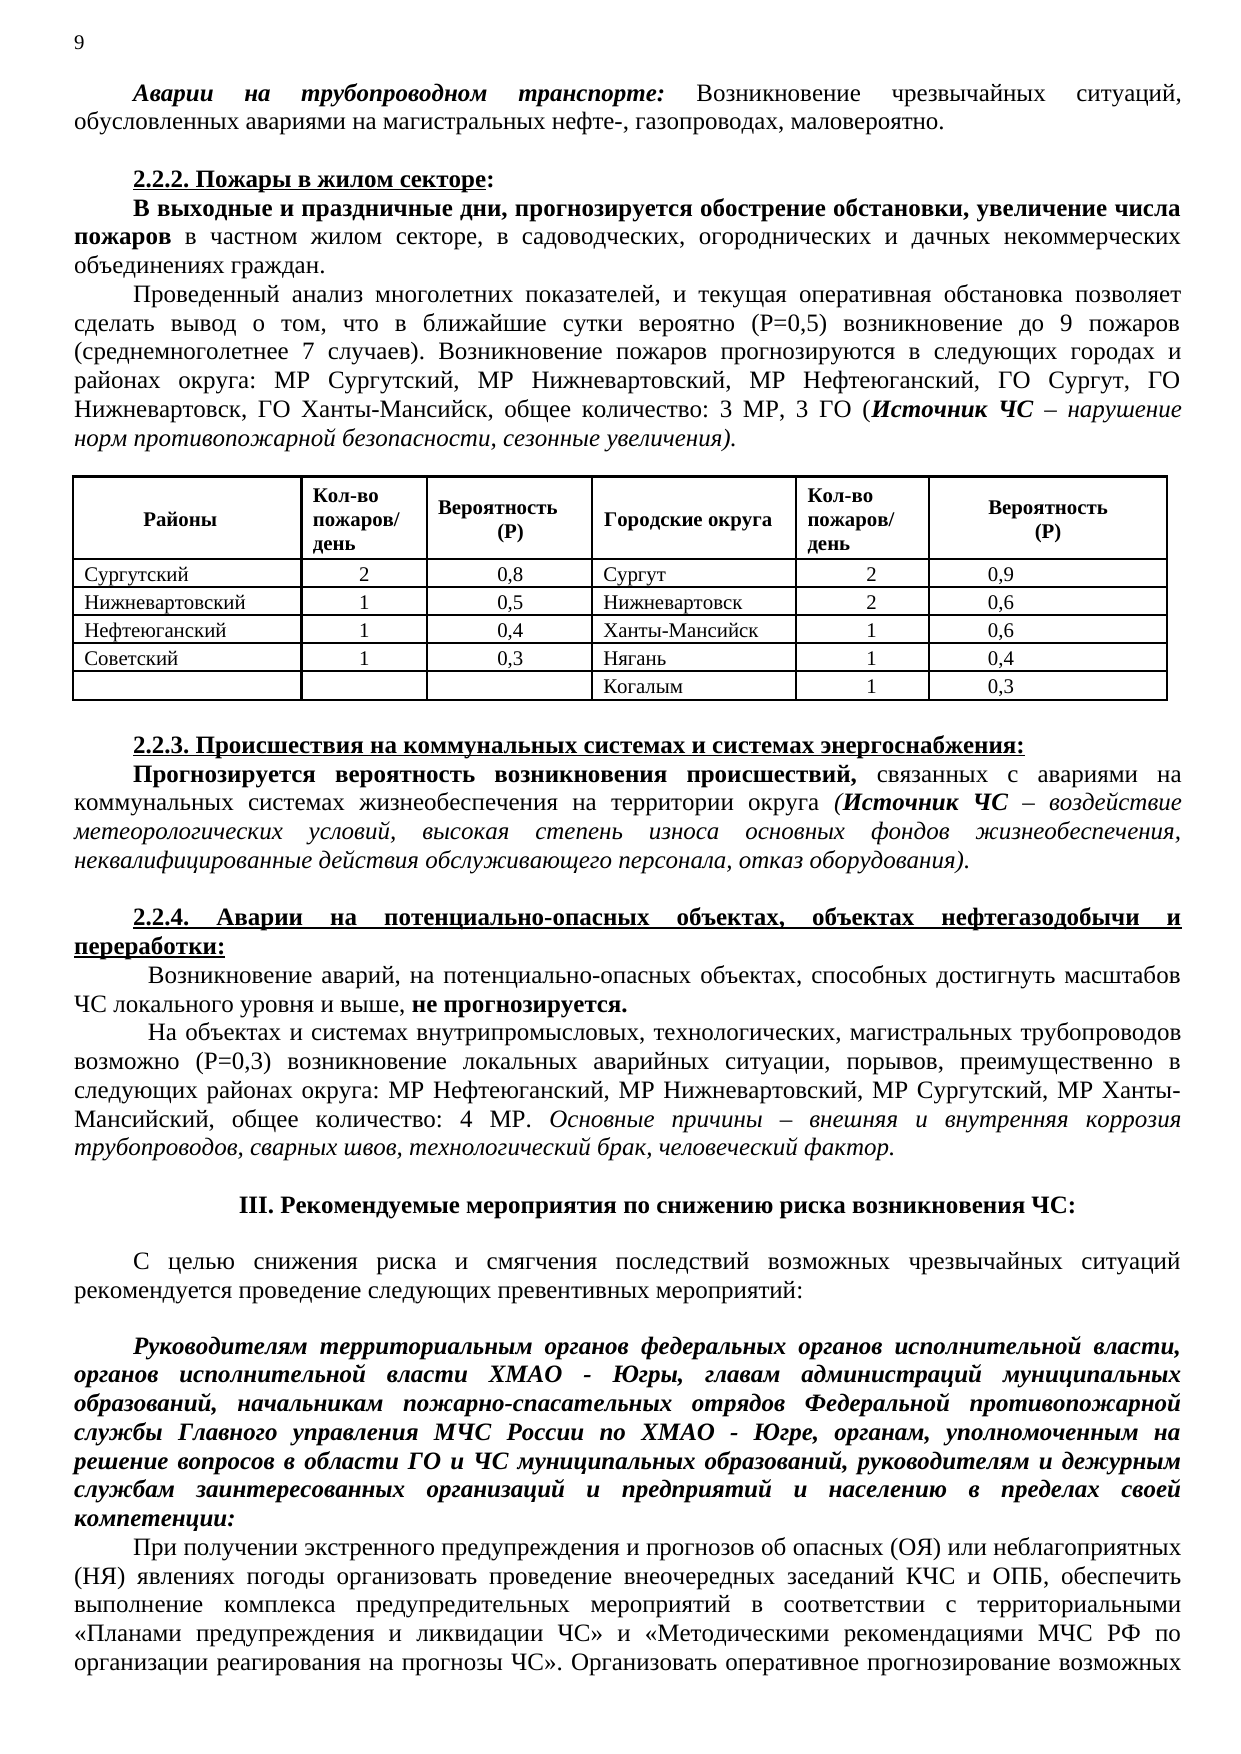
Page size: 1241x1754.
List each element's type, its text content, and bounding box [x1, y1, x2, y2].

table_cell 1 [797, 644, 928, 670]
table_header Районы [74, 478, 300, 558]
table_cell 0,9 [930, 560, 1166, 586]
table_cell 0,8 [428, 560, 591, 586]
text В выходные и праздничные дни, прогнозируется обострение обстановки, увеличение числа пожаров в частном жилом секторе, в садоводческих, огороднических и дачных некоммерческих объединениях граждан. [74, 193, 1182, 279]
table_cell [428, 672, 591, 699]
table_cell [74, 672, 300, 699]
table_cell Нягань [593, 644, 795, 670]
table_cell 0,3 [428, 644, 591, 670]
text Аварии на трубопроводном транспорте: Возникновение чрезвычайных ситуаций, обусловленных авариями на магистральных нефте-, газопроводах, маловероятно. [74, 78, 1182, 135]
table_cell Сургутский [74, 560, 300, 586]
table_cell 0,4 [930, 644, 1166, 670]
text Проведенный анализ многолетних показателей, и текущая оперативная обстановка позволяет сделать вывод о том, что в ближайшие сутки вероятно (P=0,5) возникновение до 9 пожаров (среднемноголетнее 7 случаев). Возникновение пожаров прогнозируются в следующих городах и районах округа: МР Сургутский, МР Нижневартовский, МР Нефтеюганский, ГО Сургут, ГО Нижневартовск, ГО Ханты-Мансийск, общее количество: 3 МР, 3 ГО (Источник ЧС – нарушение норм противопожарной безопасности, сезонные увеличения). [74, 279, 1182, 451]
table_cell 2 [797, 588, 928, 614]
table_cell 1 [797, 672, 928, 699]
table_cell 2 [303, 560, 426, 586]
text Прогнозируется вероятность возникновения происшествий, связанных с авариями на коммунальных системах жизнеобеспечения на территории округа (Источник ЧС – воздействие метеорологических условий, высокая степень износа основных фондов жизнеобеспечения, неквалифицированные действия обслуживающего персонала, отказ оборудования). [74, 759, 1182, 874]
table_cell 0,6 [930, 616, 1166, 642]
text 2.2.2. Пожары в жилом секторе: [74, 164, 1182, 193]
text Возникновение аварий, на потенциально-опасных объектах, способных достигнуть масштабов ЧС локального уровня и выше, не прогнозируется. [74, 960, 1182, 1017]
table_header Городские округа [593, 478, 795, 558]
table_cell Сургут [593, 560, 795, 586]
table_cell Нижневартовский [74, 588, 300, 614]
table_cell 0,3 [930, 672, 1166, 699]
table_header Вероятность (Р) [428, 478, 591, 558]
text На объектах и системах внутрипромысловых, технологических, магистральных трубопроводов возможно (P=0,3) возникновение локальных аварийных ситуации, порывов, преимущественно в следующих районах округа: МР Нефтеюганский, МР Нижневартовский, МР Сургутский, МР Ханты-Мансийский, общее количество: 4 МР. Основные причины – внешняя и внутренняя коррозия трубопроводов, сварных швов, технологический брак, человеческий фактор. [74, 1017, 1182, 1161]
text 2.2.3. Происшествия на коммунальных системах и системах энергоснабжения: [74, 730, 1182, 759]
table_cell Нижневартовск [593, 588, 795, 614]
table_cell 0,5 [428, 588, 591, 614]
table_header Вероятность (Р) [930, 478, 1166, 558]
table_header Кол-во пожаров/ день [797, 478, 928, 558]
table_cell [303, 672, 426, 699]
table_cell 1 [303, 644, 426, 670]
table_cell 1 [797, 616, 928, 642]
table_cell Советский [74, 644, 300, 670]
table_cell 0,4 [428, 616, 591, 642]
table_cell 1 [303, 588, 426, 614]
table_cell Когалым [593, 672, 795, 699]
table_cell Нефтеюганский [74, 616, 300, 642]
text Руководителям территориальным органов федеральных органов исполнительной власти, органов исполнительной власти ХМАО - Югры, главам администраций муниципальных образований, начальникам пожарно-спасательных отрядов Федеральной противопожарной службы Главного управления МЧС России по ХМАО - Югре, органам, уполномоченным на решение вопросов в области ГО и ЧС муниципальных образований, руководителям и дежурным службам заинтересованных организаций и предприятий и населению в пределах своей компетенции: [74, 1331, 1182, 1532]
table_cell 0,6 [930, 588, 1166, 614]
text С целью снижения риска и смягчения последствий возможных чрезвычайных ситуаций рекомендуется проведение следующих превентивных мероприятий: [74, 1246, 1182, 1303]
table_cell 2 [797, 560, 928, 586]
table_header Кол-во пожаров/ день [303, 478, 426, 558]
text 2.2.4. Аварии на потенциально-опасных объектах, объектах нефтегазодобычи и переработки: [74, 902, 1182, 960]
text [74, 1532, 1182, 1676]
table_cell Ханты-Мансийск [593, 616, 795, 642]
text III. Рекомендуемые мероприятия по снижению риска возникновения ЧС: [74, 1190, 1182, 1219]
table_cell 1 [303, 616, 426, 642]
